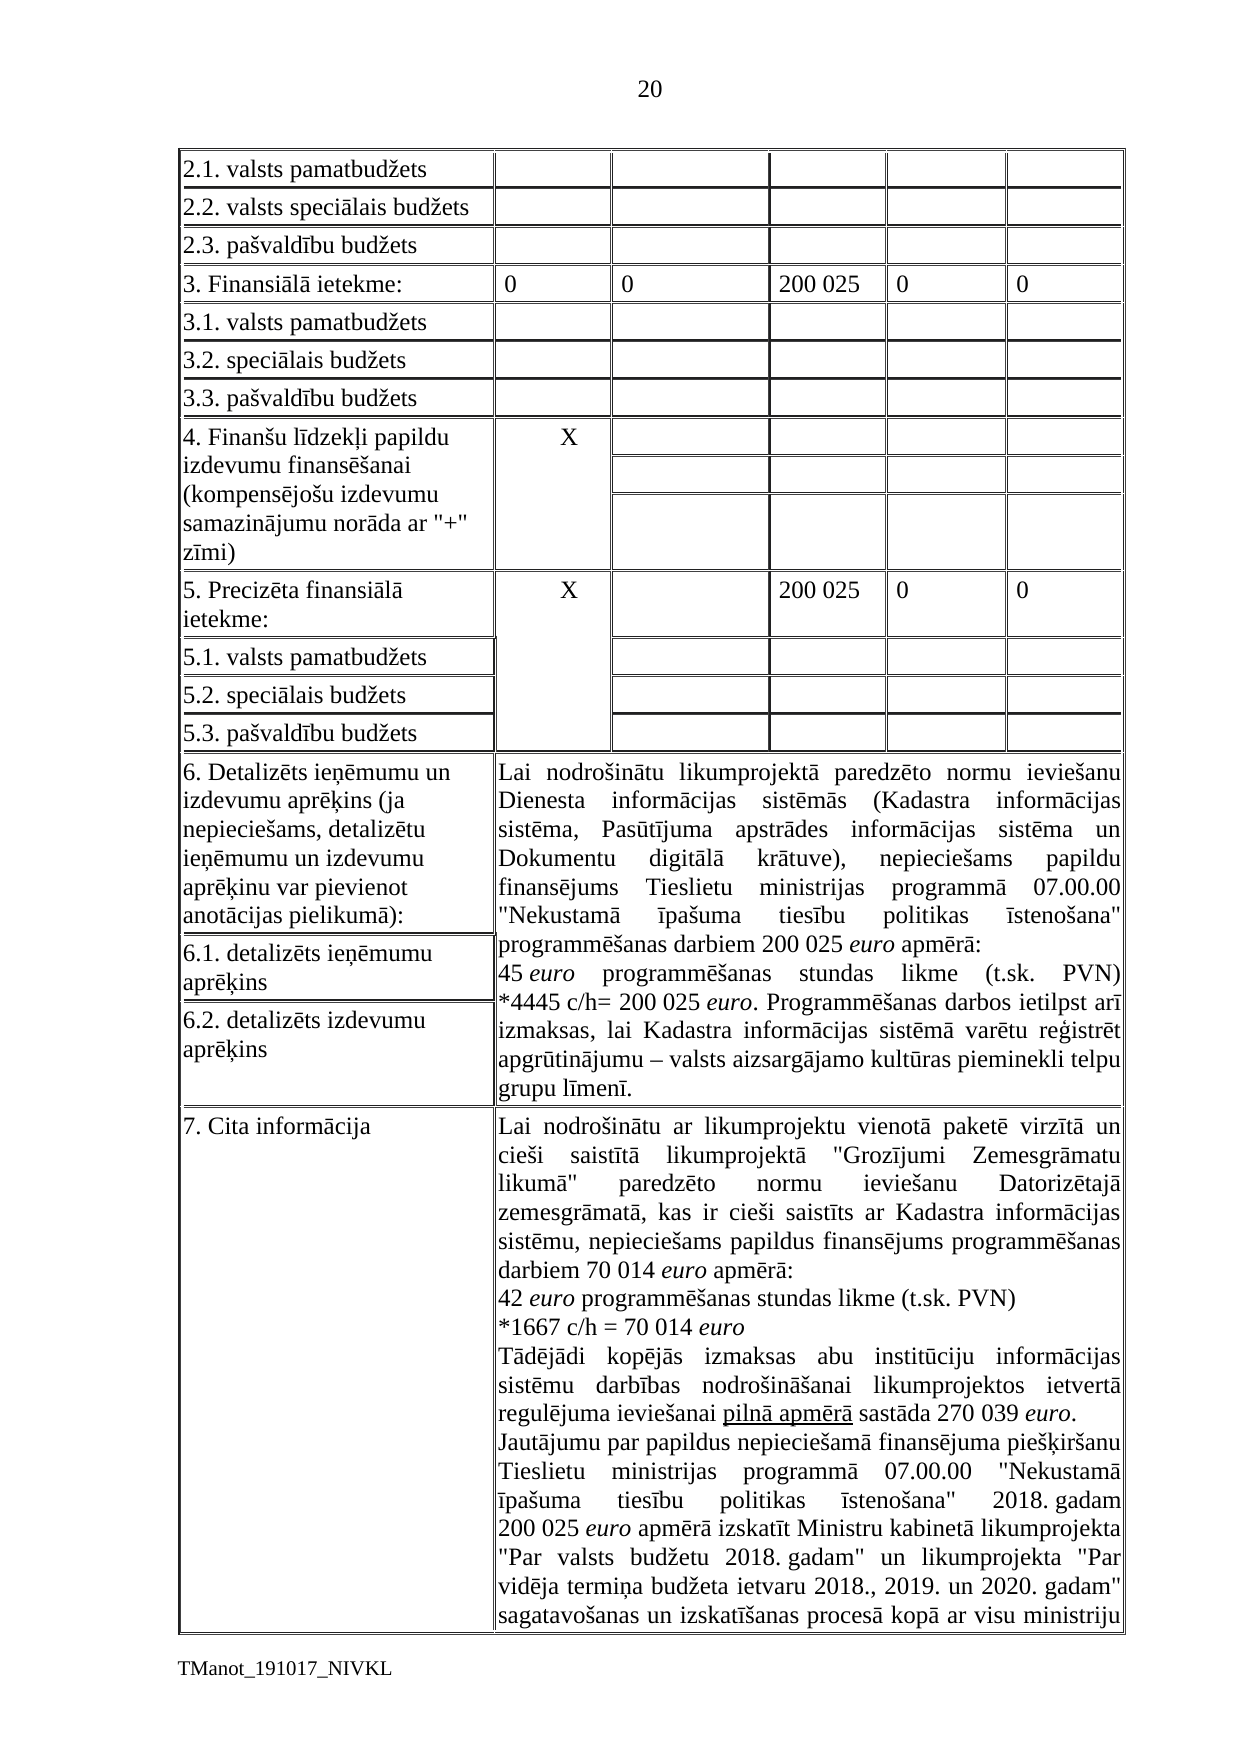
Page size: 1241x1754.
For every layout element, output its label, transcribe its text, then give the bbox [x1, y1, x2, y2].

table_cell [613, 457, 768, 492]
table_cell [1008, 712, 1123, 750]
table_cell 5.3. pašvaldību budžets [181, 712, 493, 750]
table_cell [613, 639, 768, 674]
table_cell [771, 457, 885, 492]
table_cell 0 [613, 266, 768, 301]
table_cell 6.2. detalizēts izdevumu aprēķins [181, 999, 494, 1105]
table_cell 200 025 [771, 266, 885, 301]
table_cell [771, 342, 885, 377]
table_cell [888, 419, 1005, 453]
table_cell 3.3. pašvaldību budžets [181, 377, 493, 415]
table_cell [613, 189, 768, 224]
table_cell [888, 457, 1005, 492]
table_cell 0 [496, 266, 610, 301]
table_cell [888, 304, 1005, 339]
table_cell [613, 380, 768, 415]
table_cell [613, 304, 768, 339]
table_cell [888, 189, 1005, 224]
table_cell [769, 151, 887, 186]
table_cell [496, 304, 610, 339]
table_cell [1007, 151, 1123, 186]
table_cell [495, 1105, 1124, 1632]
table_cell 5. Precizēta finansiālā ietekme: [181, 569, 493, 636]
table_cell 5.2. speciālais budžets [180, 674, 495, 712]
table_cell [1008, 415, 1123, 453]
table_cell [888, 495, 1005, 568]
table_cell [1008, 339, 1123, 377]
table_cell 2.2. valsts speciālais budžets [181, 186, 493, 224]
table_cell [1008, 224, 1123, 262]
table_cell [1008, 377, 1123, 415]
table_cell Lai nodrošinātu likumprojektā paredzēto normu ieviešanu Dienesta informācijas sistēmās (Kadastra informācijas sistēma, Pasūtījuma apstrādes informācijas sistēma un Dokumentu digitālā krātuve), nepieciešams papildu finansējums Tieslietu ministrijas programmā 07.00.00 "Nekustamā īpašuma tiesību politikas īstenošana" programmēšanas darbiem 200 025 euro apmērā: 45 euro programmēšanas stundas likme (t.sk. PVN) *4445 c/h= 200 025 euro. Programmēšanas darbos ietilpst arī izmaksas, lai Kadastra informācijas sistēmā varētu reģistrēt apgrūtinājumu – valsts aizsargājamo kultūras pieminekli telpu grupu līmenī. [495, 750, 1123, 1105]
table_cell 5.1. valsts pamatbudžets [180, 636, 495, 674]
table_cell [613, 495, 768, 568]
table_cell 6.1. detalizēts ieņēmumu aprēķins [181, 932, 495, 999]
table_cell 0 [1008, 569, 1123, 636]
table_cell 7. Cita informācija [180, 1105, 495, 1632]
table_cell [771, 639, 885, 674]
table_cell X [496, 572, 610, 750]
table_cell [496, 189, 610, 224]
table_cell 0 [888, 572, 1005, 636]
table_cell [613, 342, 768, 377]
table_cell X [496, 419, 610, 568]
table_cell [771, 715, 885, 750]
table_cell [771, 189, 885, 224]
table_cell [888, 380, 1005, 415]
table_cell [771, 228, 885, 262]
table_cell [613, 572, 768, 636]
table_cell [771, 495, 885, 568]
table_cell 2.3. pašvaldību budžets [181, 224, 493, 262]
table_cell [496, 380, 610, 415]
table_cell [771, 380, 885, 415]
table_cell [771, 677, 885, 712]
table_cell [888, 228, 1005, 262]
table_cell [496, 342, 610, 377]
table_cell [1008, 186, 1123, 224]
table_cell [613, 677, 768, 712]
table_cell [1008, 454, 1123, 492]
table_cell [1007, 492, 1124, 568]
table_cell [1007, 301, 1124, 339]
table_cell 0 [1008, 263, 1123, 301]
table_cell [613, 228, 768, 262]
table_cell [612, 149, 769, 186]
table_cell [771, 304, 885, 339]
table_cell [888, 715, 1005, 750]
table_cell 3. Finansiālā ietekme: [181, 263, 493, 301]
table_cell [771, 419, 885, 453]
table_cell [887, 151, 1007, 186]
table_cell [496, 228, 610, 262]
table_cell [888, 639, 1005, 674]
table_cell [888, 677, 1005, 712]
table_cell [613, 715, 768, 750]
table_cell 4. Finanšu līdzekļi papildu izdevumu finansēšanai (kompensējošu izdevumu samazinājumu norāda ar "+" zīmi) [181, 415, 493, 568]
table_cell 3.1. valsts pamatbudžets [180, 301, 495, 339]
table_cell [1007, 674, 1124, 712]
table_cell 200 025 [771, 572, 885, 636]
table_cell 0 [888, 266, 1005, 301]
table_cell [613, 419, 768, 453]
table_cell 3.2. speciālais budžets [181, 339, 493, 377]
table_cell [888, 342, 1005, 377]
table_cell 6. Detalizēts ieņēmumu un izdevumu aprēķins (ja nepieciešams, detalizētu ieņēmumu un izdevumu aprēķinu var pievienot anotācijas pielikumā): [181, 750, 493, 932]
table_cell 2.1. valsts pamatbudžets [181, 151, 495, 186]
table_cell [1007, 636, 1124, 674]
table_cell [495, 151, 612, 186]
